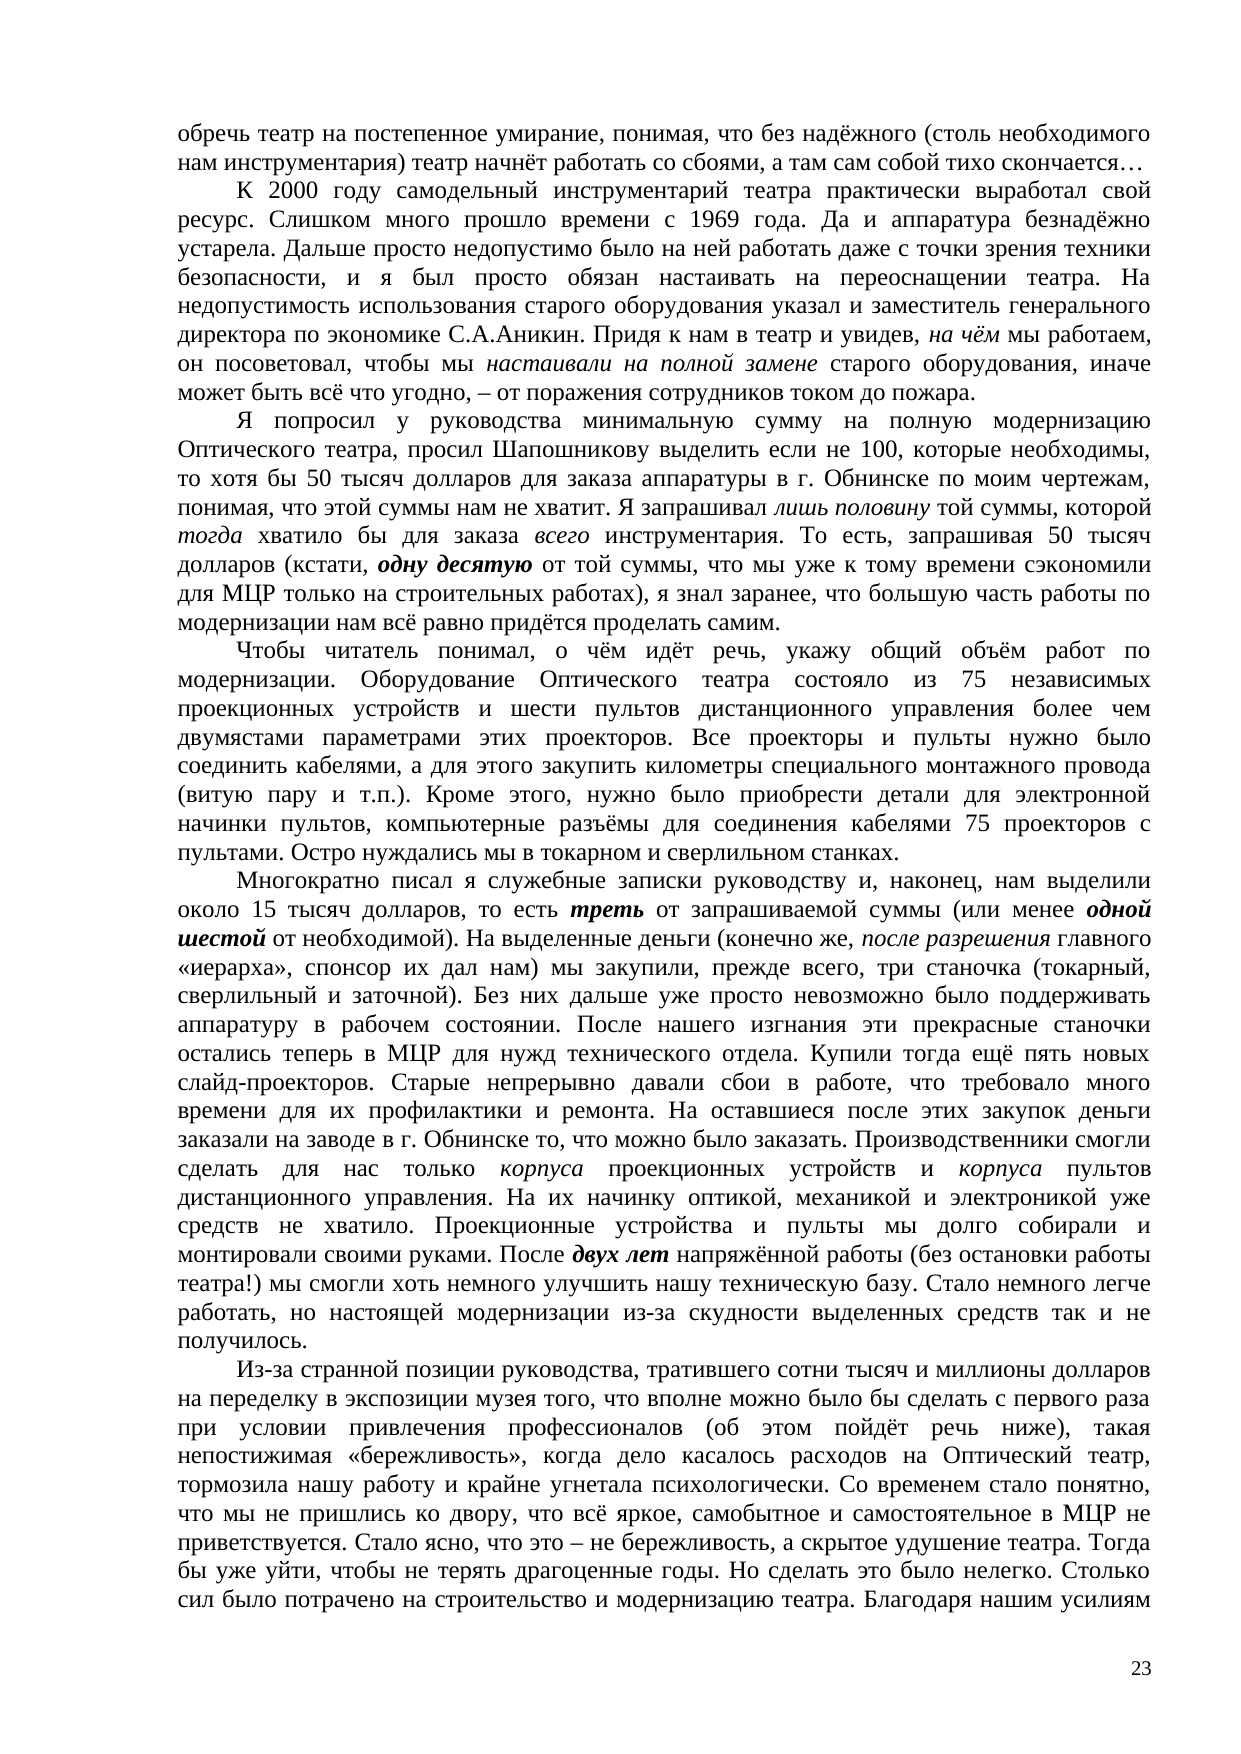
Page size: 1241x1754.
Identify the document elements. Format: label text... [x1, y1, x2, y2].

text Многократно писал я служебные записки руководству и, наконец, нам выделили около 15 тысяч долларов, то есть треть от запрашиваемой суммы (или менее одной шестой от необходимой). На выделенные деньги (конечно же, после разрешения главного «иерарха», спонсор их дал нам) мы закупили, прежде всего, три станочка (токарный, сверлильный и заточной). Без них дальше уже просто невозможно было поддерживать аппаратуру в рабочем состоянии. После нашего изгнания эти прекрасные станочки остались теперь в МЦР для нужд технического отдела. Купили тогда ещё пять новых слайд-проекторов. Старые непрерывно давали сбои в работе, что требовало много времени для их профилактики и ремонта. На оставшиеся после этих закупок деньги заказали на заводе в г. Обнинске то, что можно было заказать. Производственники смогли сделать для нас только корпуса проекционных устройств и корпуса пультов дистанционного управления. На их начинку оптикой, механикой и электроникой уже средств не хватило. Проекционные устройства и пульты мы долго собирали и монтировали своими руками. После двух лет напряжённой работы (без остановки работы театра!) мы смогли хоть немного улучшить нашу техническую базу. Стало немного легче работать, но настоящей модернизации из-за скудности выделенных средств так и не получилось. [177, 866, 1152, 1354]
text Я попросил у руководства минимальную сумму на полную модернизацию Оптического театра, просил Шапошникову выделить если не 100, которые необходимы, то хотя бы 50 тысяч долларов для заказа аппаратуры в г. Обнинске по моим чертежам, понимая, что этой суммы нам не хватит. Я запрашивал лишь половину той суммы, которой тогда хватило бы для заказа всего инструментария. То есть, запрашивая 50 тысяч долларов (кстати, одну десятую от той суммы, что мы уже к тому времени сэкономили для МЦР только на строительных работах), я знал заранее, что большую часть работы по модернизации нам всё равно придётся проделать самим. [177, 406, 1152, 636]
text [177, 118, 1152, 176]
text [177, 1354, 1152, 1613]
text Чтобы читатель понимал, о чём идёт речь, укажу общий объём работ по модернизации. Оборудование Оптического театра состояло из 75 независимых проекционных устройств и шести пультов дистанционного управления более чем двумястами параметрами этих проекторов. Все проекторы и пульты нужно было соединить кабелями, а для этого закупить километры специального монтажного провода (витую пару и т.п.). Кроме этого, нужно было приобрести детали для электронной начинки пультов, компьютерные разъёмы для соединения кабелями 75 проекторов с пультами. Остро нуждались мы в токарном и сверлильном станках. [177, 636, 1152, 866]
text К 2000 году самодельный инструментарий театра практически выработал свой ресурс. Слишком много прошло времени с 1969 года. Да и аппаратура безнадёжно устарела. Дальше просто недопустимо было на ней работать даже с точки зрения техники безопасности, и я был просто обязан настаивать на переоснащении театра. На недопустимость использования старого оборудования указал и заместитель генерального директора по экономике С.А.Аникин. Придя к нам в театр и увидев, на чём мы работаем, он посоветовал, чтобы мы настаивали на полной замене старого оборудования, иначе может быть всё что угодно, – от поражения сотрудников током до пожара. [177, 176, 1152, 406]
